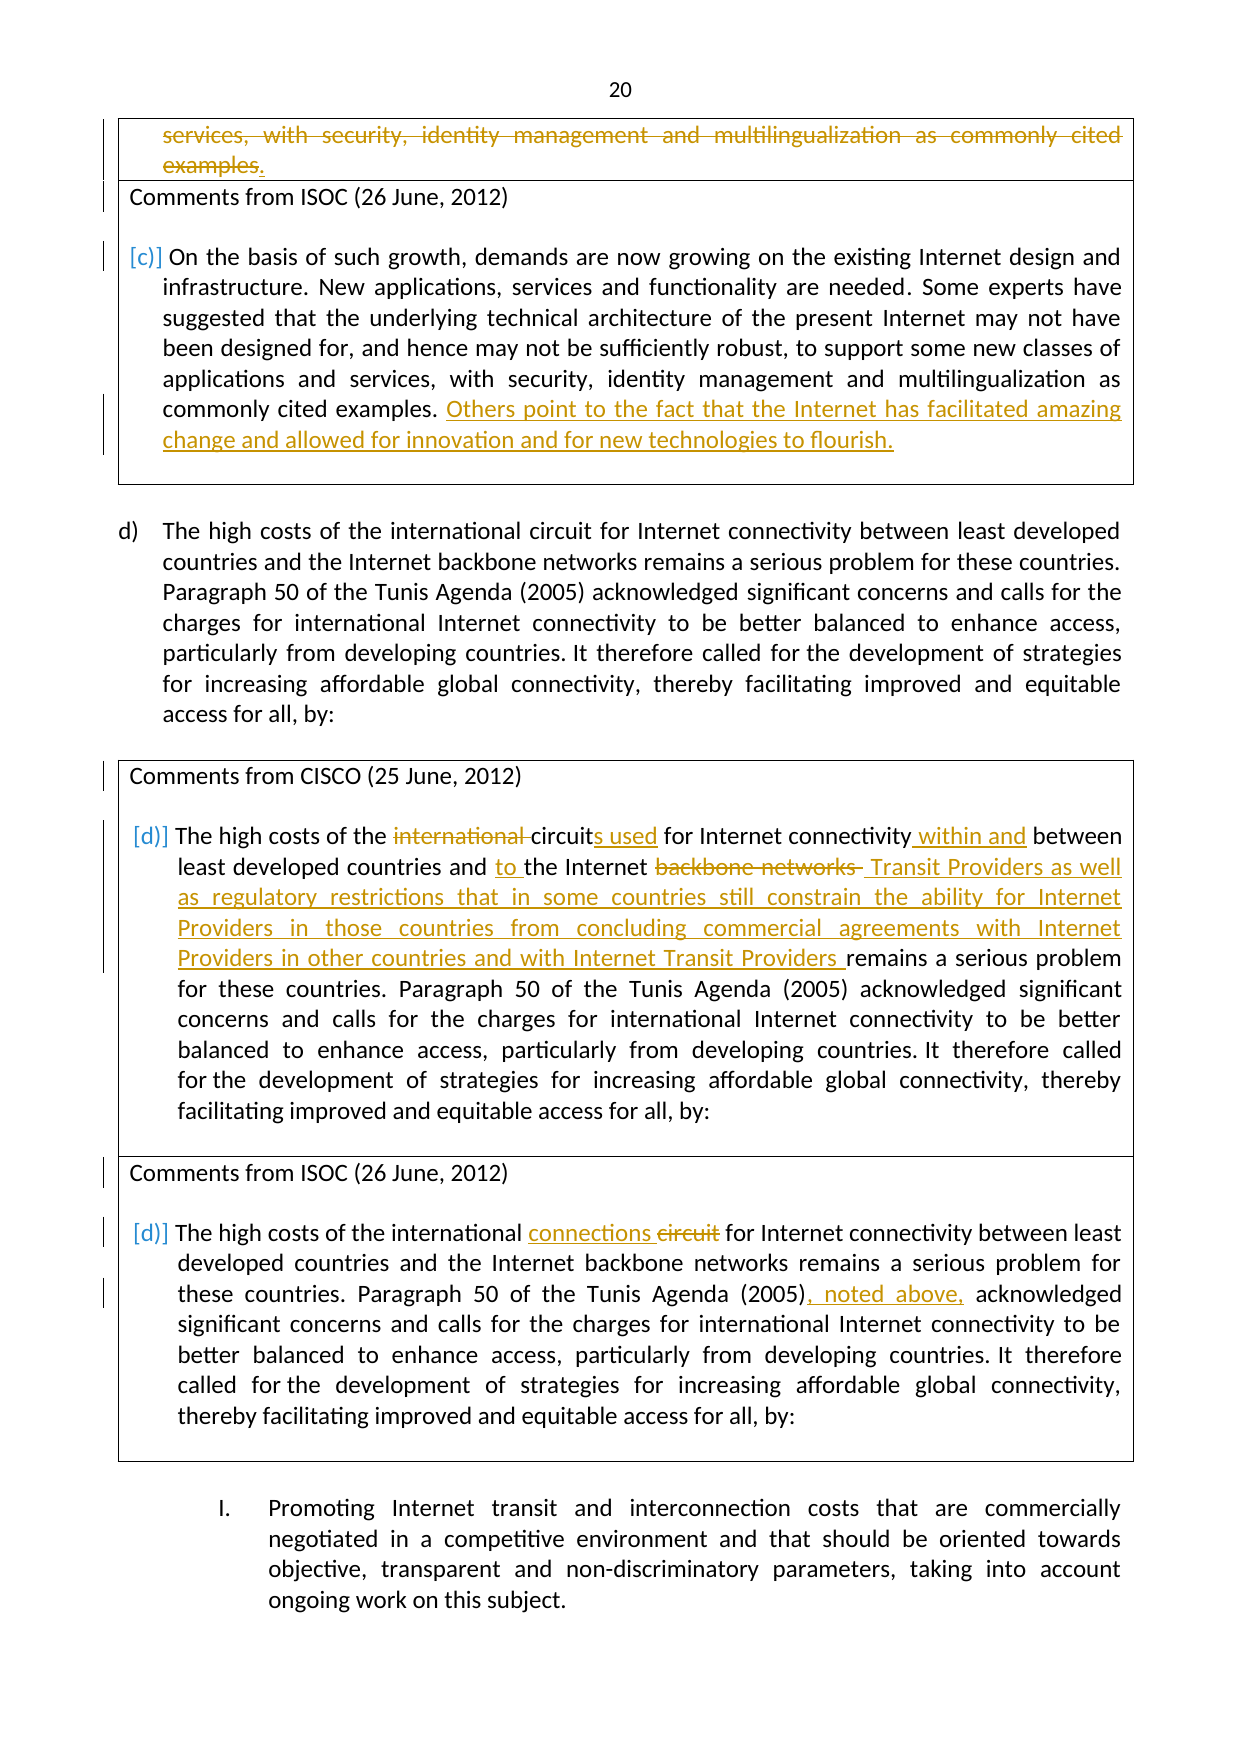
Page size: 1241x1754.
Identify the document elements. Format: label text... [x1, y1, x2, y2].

table_header Comments from CISCO (25 June, 2012) The high costs of the circuit for Internet connectivity between least developed countries and the Internet remains a serious problem for these countries. Paragraph 50 of the Tunis Agenda (2005) acknowledged significant concerns and calls for the charges for international Internet connectivity to be better balanced to enhance access, particularly from developing countries. It therefore called for the development of strategies for increasing affordable global connectivity, thereby facilitating improved and equitable access for all, by: [119, 761, 1133, 1156]
table_cell Comments from ISOC (26 June, 2012) The high costs of the international for Internet connectivity between least developed countries and the Internet backbone networks remains a serious problem for these countries. Paragraph 50 of the Tunis Agenda (2005) acknowledged significant concerns and calls for the charges for international Internet connectivity to be better balanced to enhance access, particularly from developing countries. It therefore called for the development of strategies for increasing affordable global connectivity, thereby facilitating improved and equitable access for all, by: [119, 1157, 1133, 1461]
list Promoting Internet transit and interconnection costs that are commercially negotiated in a competitive environment and that should be oriented towards objective, transparent and non-discriminatory parameters, taking into account ongoing work on this subject. [231, 1492, 1122, 1614]
list The high costs of the international circuit for Internet connectivity between least developed countries and the Internet backbone networks remains a serious problem for these countries. Paragraph 50 of the Tunis Agenda (2005) acknowledged significant concerns and calls for the charges for international Internet connectivity to be better balanced to enhance access, particularly from developing countries. It therefore called for the development of strategies for increasing affordable global connectivity, thereby facilitating improved and equitable access for all, by: [118, 515, 1122, 729]
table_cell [119, 119, 1133, 180]
table_cell Comments from ISOC (26 June, 2012) On the basis of such growth, demands are now growing on the existing Internet design and infrastructure. New applications, services and functionality are needed. Some experts have suggested that the underlying technical architecture of the present Internet may not have been designed for, and hence may not be sufficiently robust, to support some new classes of applications and services, with security, identity management and multilingualization as commonly cited examples. [119, 181, 1133, 484]
